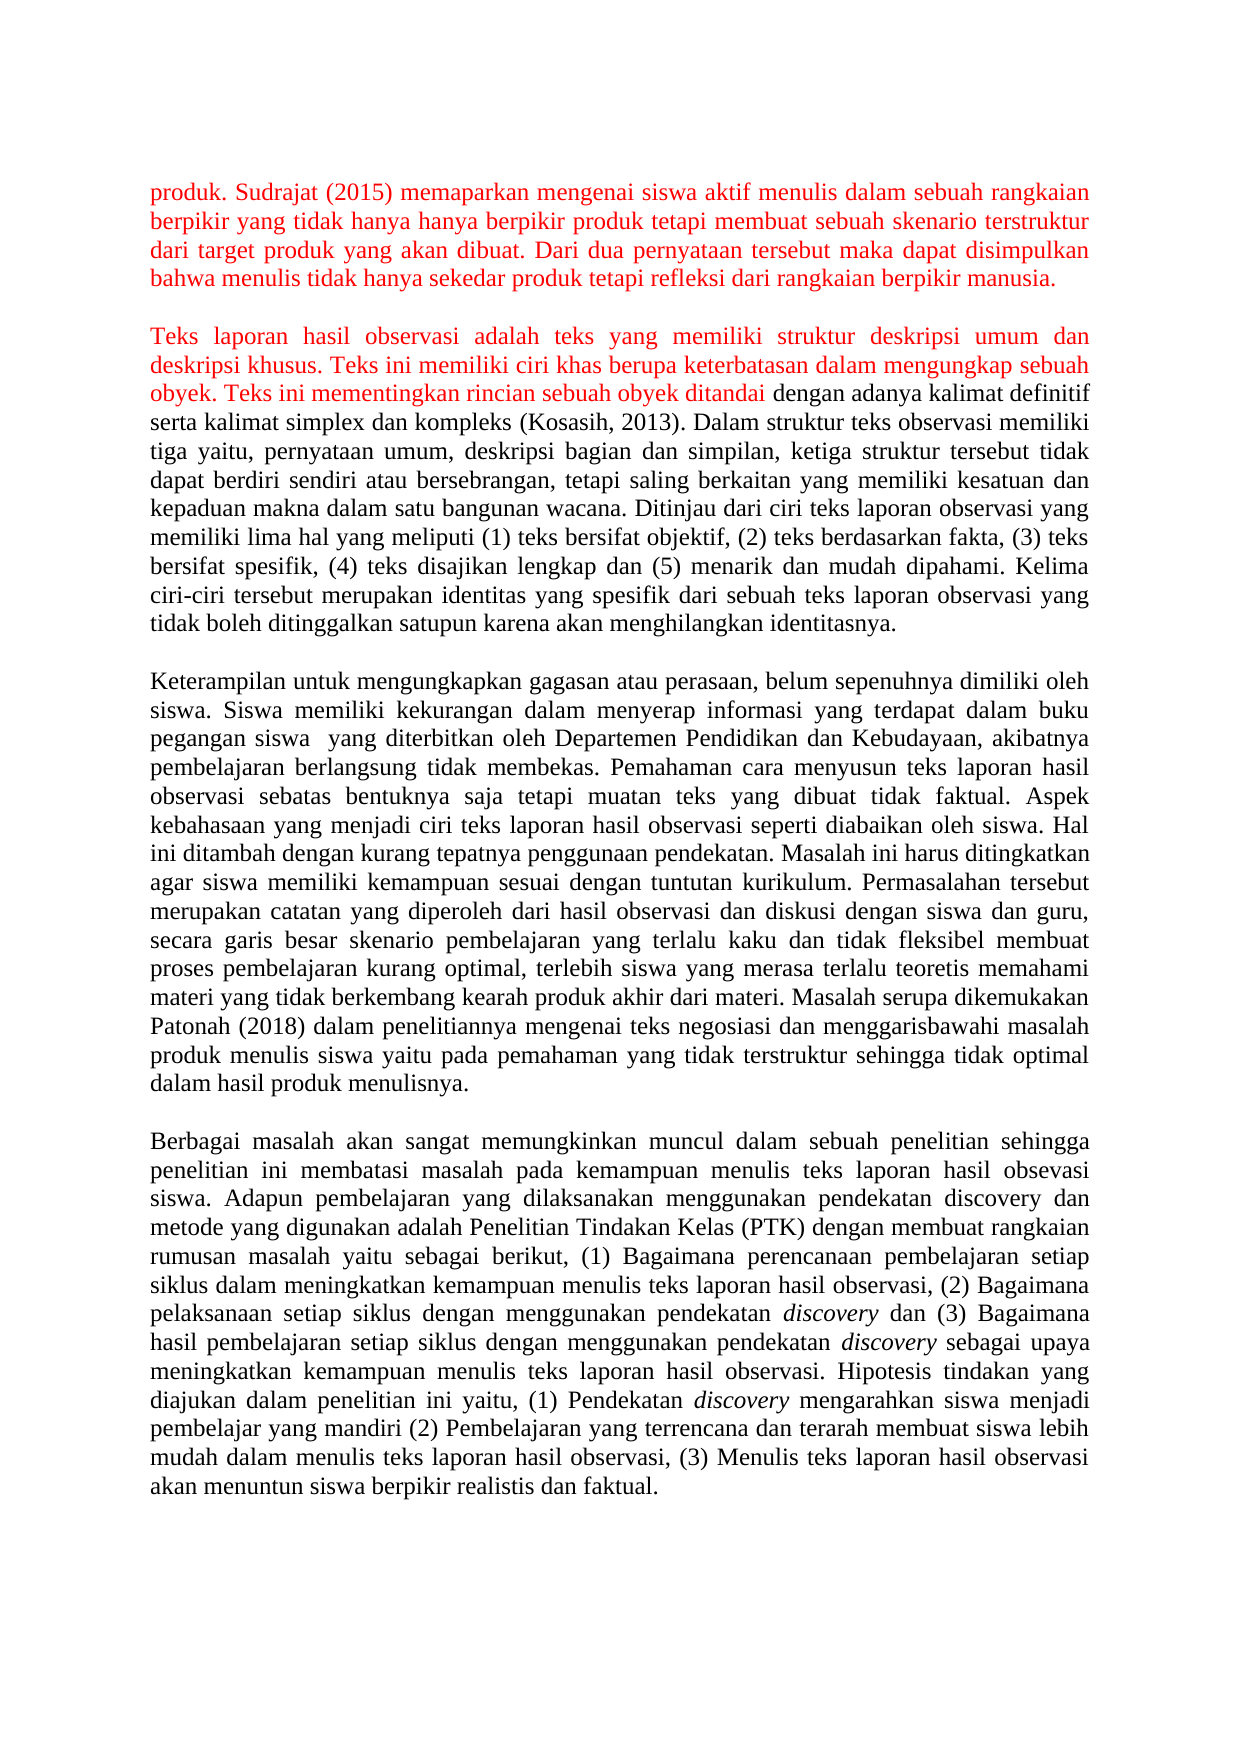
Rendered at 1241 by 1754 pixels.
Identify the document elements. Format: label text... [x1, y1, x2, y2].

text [150, 177, 1090, 292]
text Keterampilan untuk mengungkapkan gagasan atau perasaan, belum sepenuhnya dimiliki oleh siswa. Siswa memiliki kekurangan dalam menyerap informasi yang terdapat dalam buku pegangan siswa yang diterbitkan oleh Departemen Pendidikan dan Kebudayaan, akibatnya pembelajaran berlangsung tidak membekas. Pemahaman cara menyusun teks laporan hasil observasi sebatas bentuknya saja tetapi muatan teks yang dibuat tidak faktual. Aspek kebahasaan yang menjadi ciri teks laporan hasil observasi seperti diabaikan oleh siswa. Hal ini ditambah dengan kurang tepatnya penggunaan pendekatan. Masalah ini harus ditingkatkan agar siswa memiliki kemampuan sesuai dengan tuntutan kurikulum. Permasalahan tersebut merupakan catatan yang diperoleh dari hasil observasi dan diskusi dengan siswa dan guru, secara garis besar skenario pembelajaran yang terlalu kaku dan tidak fleksibel membuat proses pembelajaran kurang optimal, terlebih siswa yang merasa terlalu teoretis memahami materi yang tidak berkembang kearah produk akhir dari materi. Masalah serupa dikemukakan Patonah (2018) dalam penelitiannya mengenai teks negosiasi dan menggarisbawahi masalah produk menulis siswa yaitu pada pemahaman yang tidak terstruktur sehingga tidak optimal dalam hasil produk menulisnya. [150, 666, 1090, 1097]
text Berbagai masalah akan sangat memungkinkan muncul dalam sebuah penelitian sehingga penelitian ini membatasi masalah pada kemampuan menulis teks laporan hasil obsevasi siswa. Adapun pembelajaran yang dilaksanakan menggunakan pendekatan discovery dan metode yang digunakan adalah Penelitian Tindakan Kelas (PTK) dengan membuat rangkaian rumusan masalah yaitu sebagai berikut, (1) Bagaimana perencanaan pembelajaran setiap siklus dalam meningkatkan kemampuan menulis teks laporan hasil observasi, (2) Bagaimana pelaksanaan setiap siklus dengan menggunakan pendekatan discovery dan (3) Bagaimana hasil pembelajaran setiap siklus dengan menggunakan pendekatan discovery sebagai upaya meningkatkan kemampuan menulis teks laporan hasil observasi. Hipotesis tindakan yang diajukan dalam penelitian ini yaitu, (1) Pendekatan discovery mengarahkan siswa menjadi pembelajar yang mandiri (2) Pembelajaran yang terrencana dan terarah membuat siswa lebih mudah dalam menulis teks laporan hasil observasi, (3) Menulis teks laporan hasil observasi akan menuntun siswa berpikir realistis dan faktual. [150, 1126, 1090, 1500]
text Teks laporan hasil observasi adalah teks yang memiliki struktur deskripsi umum dan deskripsi khusus. Teks ini memiliki ciri khas berupa keterbatasan dalam mengungkap sebuah obyek. Teks ini mementingkan rincian sebuah obyek ditandai dengan adanya kalimat definitif serta kalimat simplex dan kompleks (Kosasih, 2013). Dalam struktur teks observasi memiliki tiga yaitu, pernyataan umum, deskripsi bagian dan simpilan, ketiga struktur tersebut tidak dapat berdiri sendiri atau bersebrangan, tetapi saling berkaitan yang memiliki kesatuan dan kepaduan makna dalam satu bangunan wacana. Ditinjau dari ciri teks laporan observasi yang memiliki lima hal yang meliputi (1) teks bersifat objektif, (2) teks berdasarkan fakta, (3) teks bersifat spesifik, (4) teks disajikan lengkap dan (5) menarik dan mudah dipahami. Kelima ciri-ciri tersebut merupakan identitas yang spesifik dari sebuah teks laporan observasi yang tidak boleh ditinggalkan satupun karena akan menghilangkan identitasnya. [150, 321, 1090, 637]
